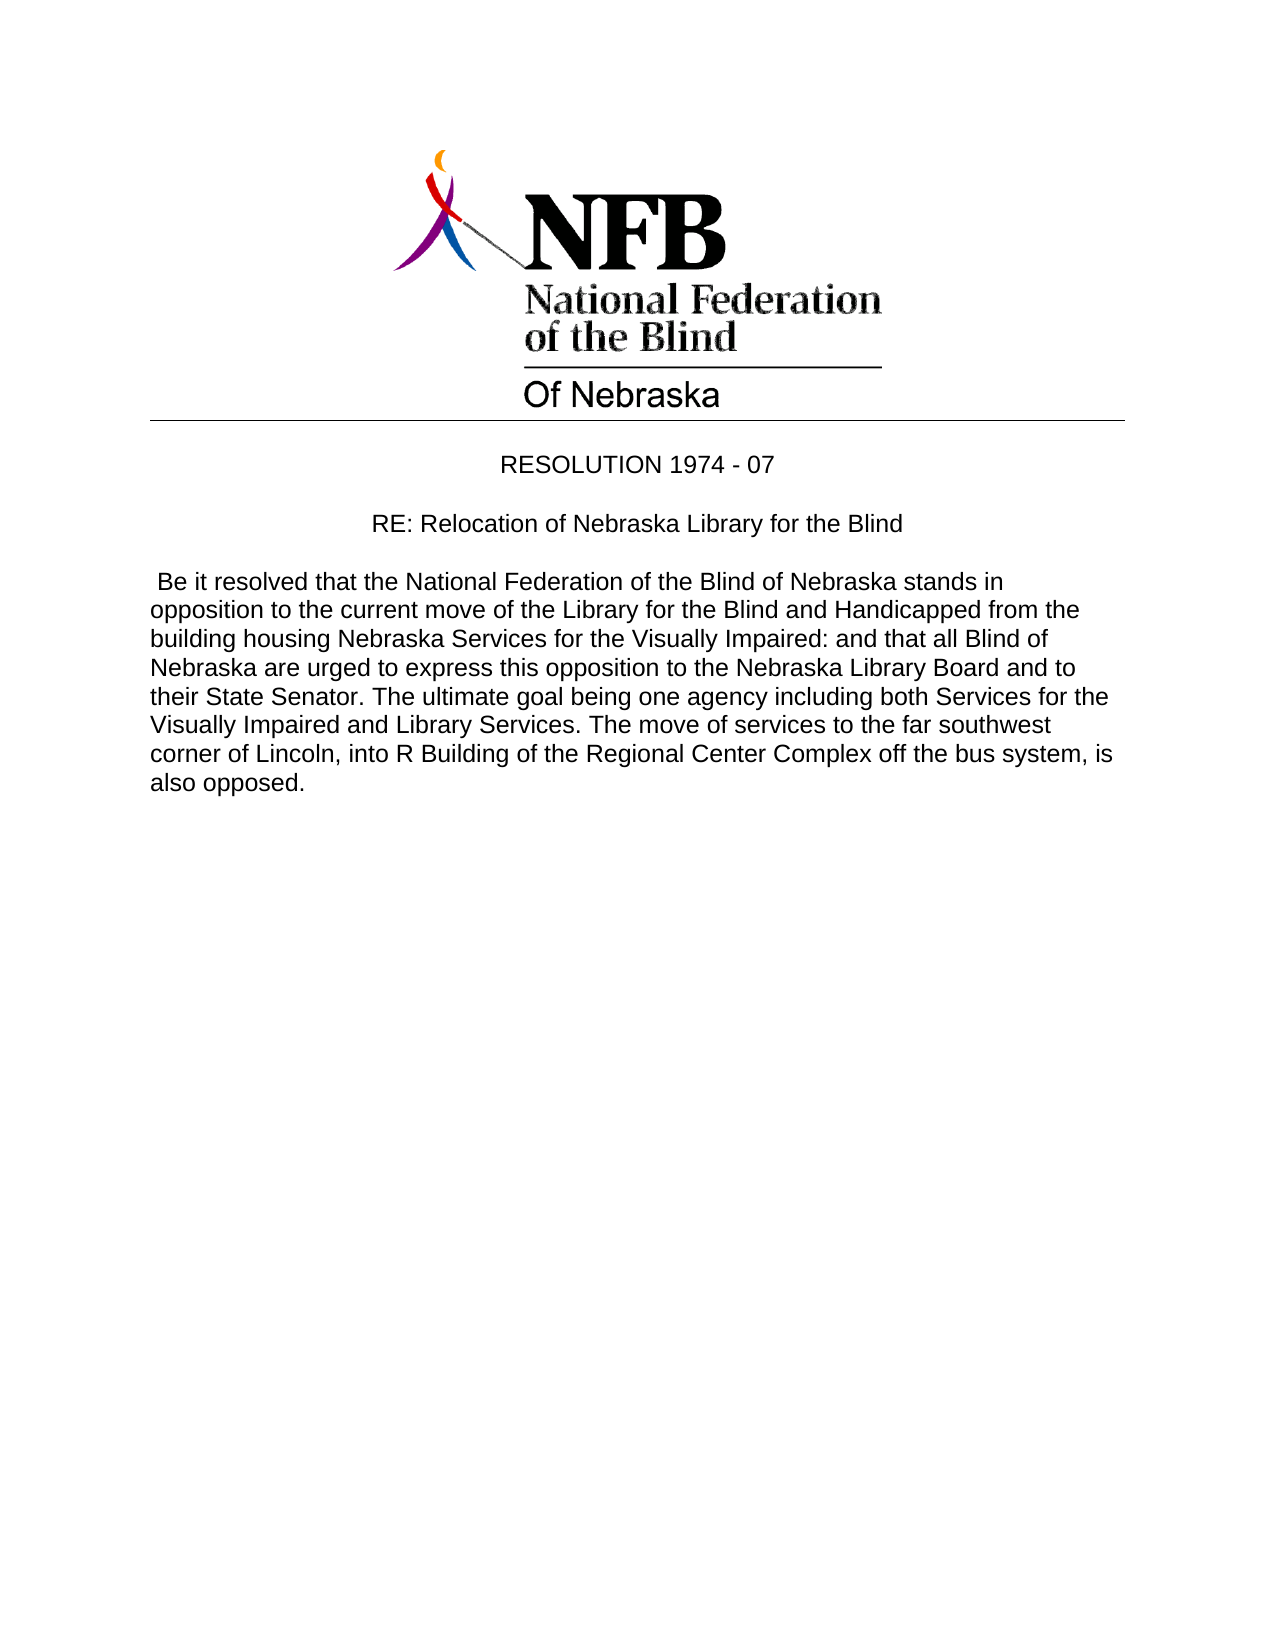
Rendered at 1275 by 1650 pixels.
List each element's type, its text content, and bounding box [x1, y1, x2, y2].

picture [393, 150, 882, 418]
text Resolution 1974 - 07 [150, 450, 1125, 509]
text Be it resolved that the National Federation of the Blind of Nebraska stands in opposition to the current move of the Library for the Blind and Handicapped from the building housing Nebraska Services for the Visually Impaired: and that all Blind of Nebraska are urged to express this opposition to the Nebraska Library Board and to their State Senator. The ultimate goal being one agency including both Services for the Visually Impaired and Library Services. The move of services to the far southwest corner of Lincoln, into R Building of the Regional Center Complex off the bus system, is also opposed. [150, 567, 1125, 797]
text Re: Relocation of Nebraska Library for the Blind [150, 509, 1125, 538]
